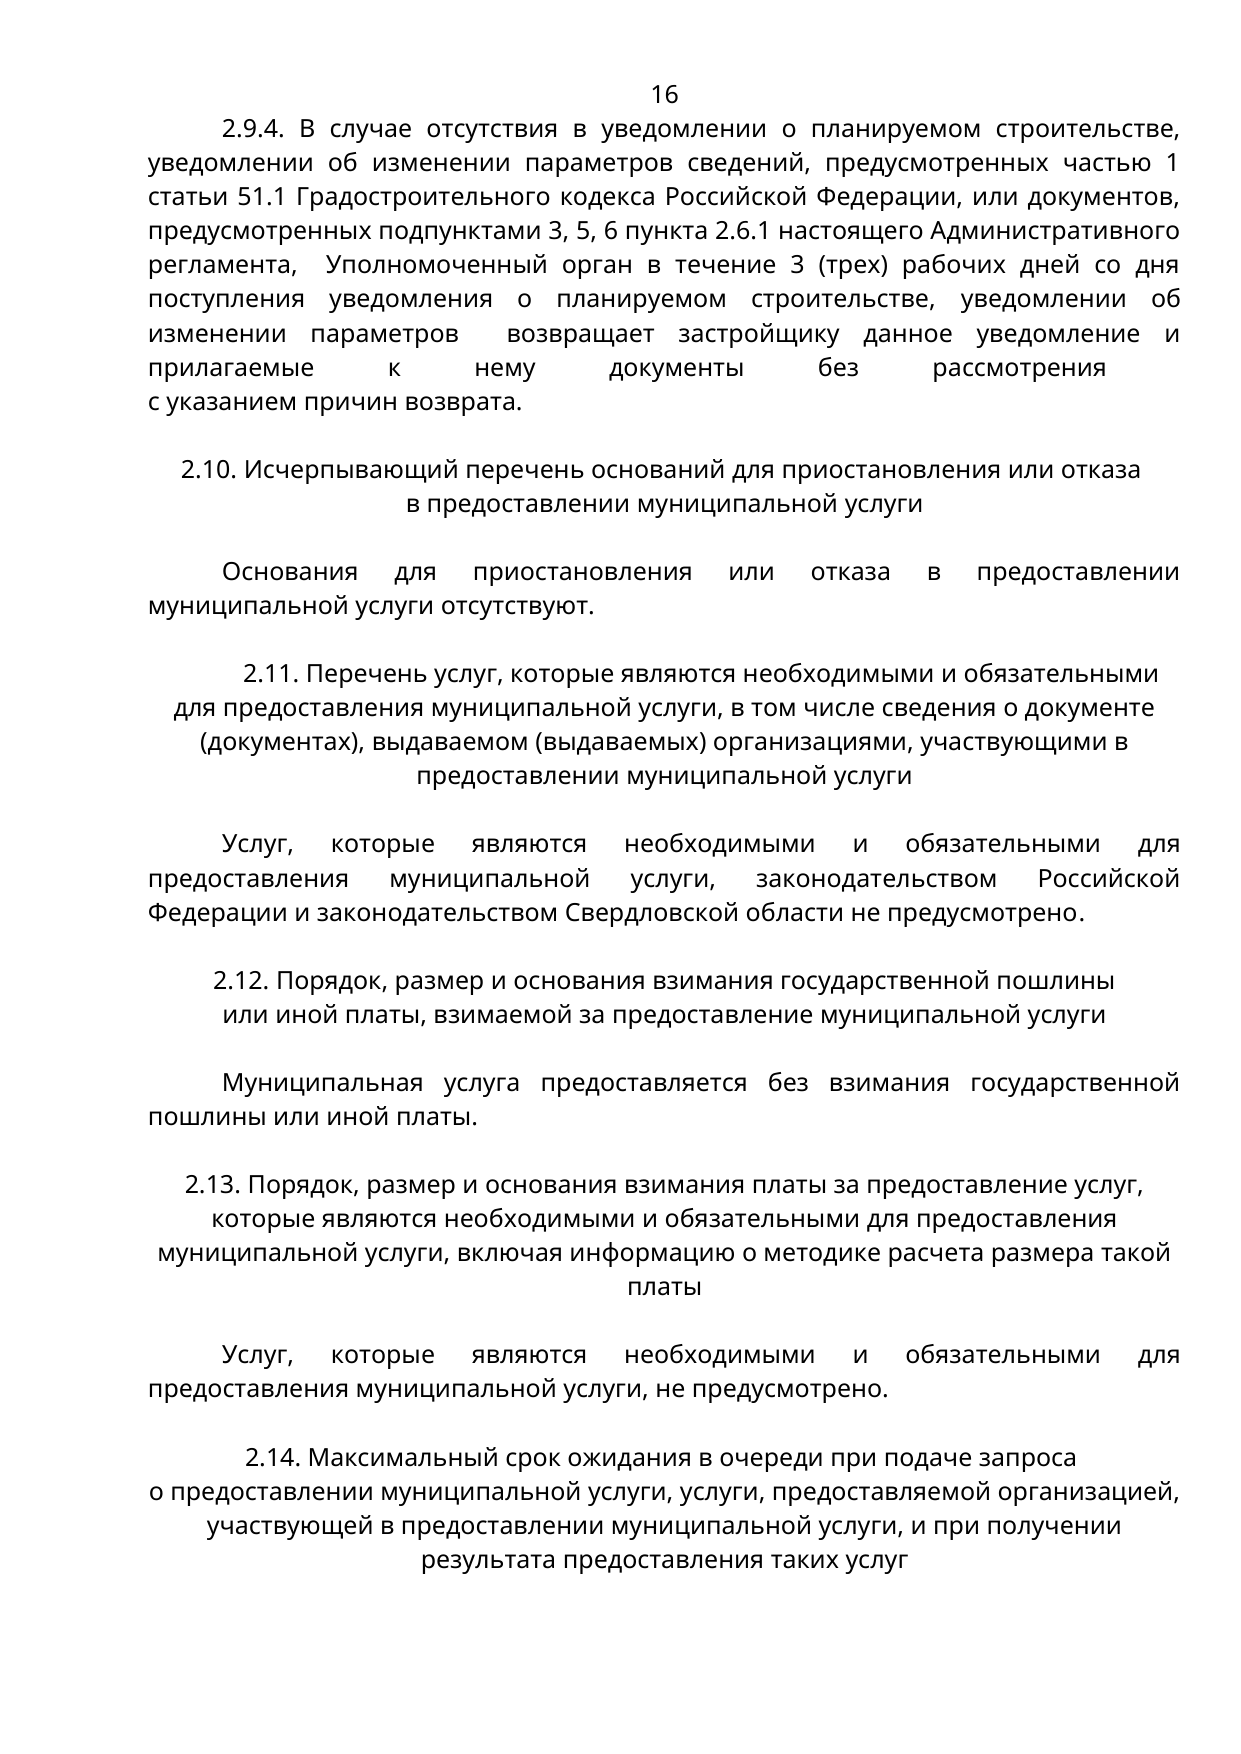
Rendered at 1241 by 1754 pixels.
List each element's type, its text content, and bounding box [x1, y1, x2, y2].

text Услуг, которые являются необходимыми и обязательными для предоставления муниципальной услуги, законодательством Российской Федерации и законодательством Свердловской области не предусмотрено. [148, 826, 1181, 928]
text 2.13. Порядок, размер и основания взимания платы за предоставление услуг, [148, 1167, 1181, 1201]
text 2.9.4. В случае отсутствия в уведомлении о планируемом строительстве, уведомлении об изменении параметров сведений, предусмотренных частью 1 статьи 51.1 Градостроительного кодекса Российской Федерации, или документов, предусмотренных подпунктами 3, 5, 6 пункта 2.6.1 настоящего Административного регламента, Уполномоченный орган в течение 3 (трех) рабочих дней со дня поступления уведомления о планируемом строительстве, уведомлении об изменении параметров возвращает застройщику данное уведомление и прилагаемые к нему документы без рассмотрения с указанием причин возврата. [148, 111, 1181, 417]
text 2.14. Максимальный срок ожидания в очереди при подаче запроса о предоставлении муниципальной услуги, услуги, предоставляемой организацией, участвующей в предоставлении муниципальной услуги, и при получении результата предоставления таких услуг [148, 1439, 1181, 1576]
text Основания для приостановления или отказа в предоставлении муниципальной услуги отсутствуют. [148, 554, 1181, 622]
text 2.12. Порядок, размер и основания взимания государственной пошлины [148, 962, 1181, 996]
text 2.10. Исчерпывающий перечень оснований для приостановления или отказа в предоставлении муниципальной услуги [148, 451, 1181, 519]
text Услуг, которые являются необходимыми и обязательными для предоставления муниципальной услуги, не предусмотрено. [148, 1337, 1181, 1405]
text Муниципальная услуга предоставляется без взимания государственной пошлины или иной платы. [148, 1064, 1181, 1133]
text которые являются необходимыми и обязательными для предоставления муниципальной услуги, включая информацию о методике расчета размера такой платы [148, 1201, 1181, 1303]
text или иной платы, взимаемой за предоставление муниципальной услуги [148, 996, 1181, 1031]
text 2.11. Перечень услуг, которые являются необходимыми и обязательными для предоставления муниципальной услуги, в том числе сведения о документе (документах), выдаваемом (выдаваемых) организациями, участвующими в предоставлении муниципальной услуги [148, 656, 1181, 792]
